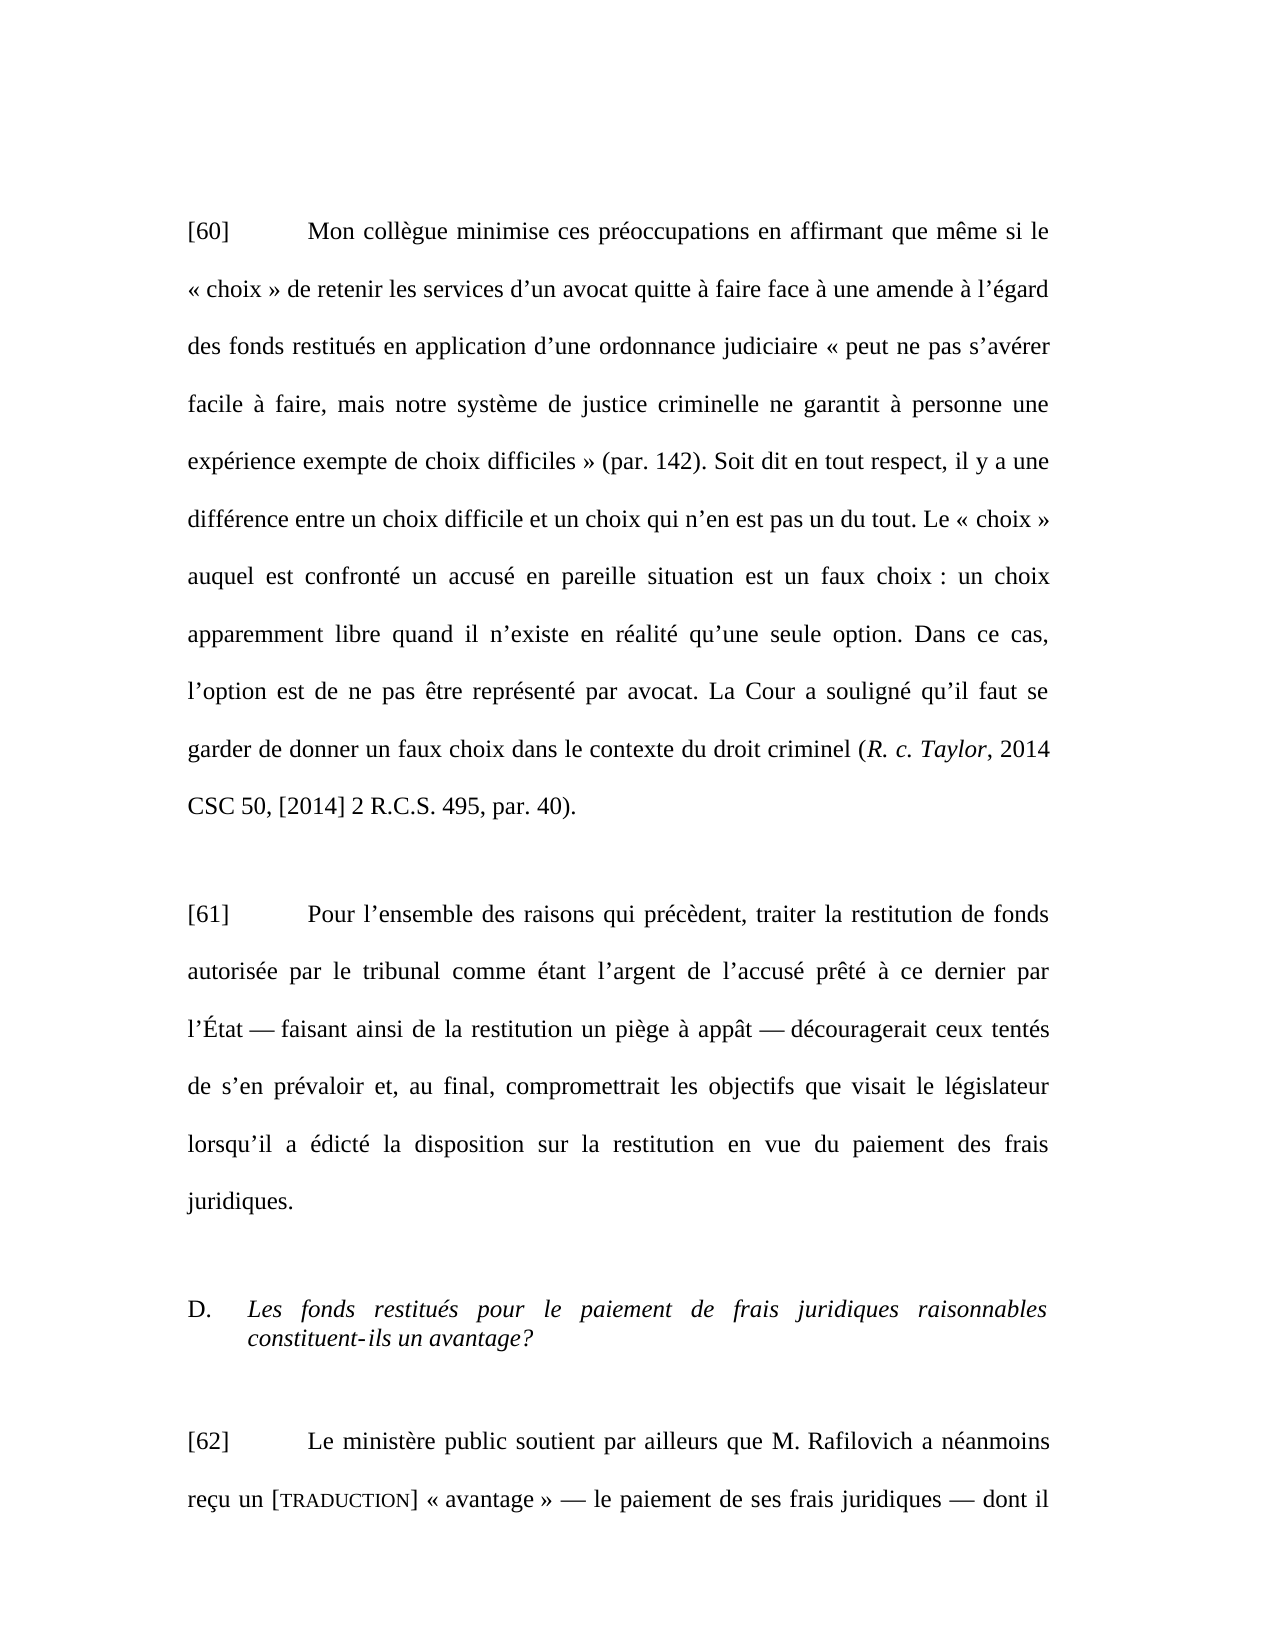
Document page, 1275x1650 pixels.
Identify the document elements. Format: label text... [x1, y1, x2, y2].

text Pour l’ensemble des raisons qui précèdent, traiter la restitution de fonds autorisée par le tribunal comme étant l’argent de l’accusé prêté à ce dernier par l’État — faisant ainsi de la restitution un piège à appât — découragerait ceux tentés de s’en prévaloir et, au final, compromettrait les objectifs que visait le législateur lorsqu’il a édicté la disposition sur la restitution en vue du paiement des frais juridiques. [187, 899, 1050, 1215]
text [187, 1426, 1050, 1513]
text Mon collègue minimise ces préoccupations en affirmant que même si le « choix » de retenir les services d’un avocat quitte à faire face à une amende à l’égard des fonds restitués en application d’une ordonnance judiciaire « peut ne pas s’avérer facile à faire, mais notre système de justice criminelle ne garantit à personne une expérience exempte de choix difficiles » (par. 142). Soit dit en tout respect, il y a une différence entre un choix difficile et un choix qui n’en est pas un du tout. Le « choix » auquel est confronté un accusé en pareille situation est un faux choix : un choix apparemment libre quand il n’existe en réalité qu’une seule option. Dans ce cas, l’option est de ne pas être représenté par avocat. La Cour a souligné qu’il faut se garder de donner un faux choix dans le contexte du droit criminel (R. c. Taylor, 2014 CSC 50, [2014] 2 R.C.S. 495, par. 40). [187, 216, 1050, 820]
title Les fonds restitués pour le paiement de frais juridiques raisonnables constituent-ils un avantage? [187, 1294, 1050, 1351]
